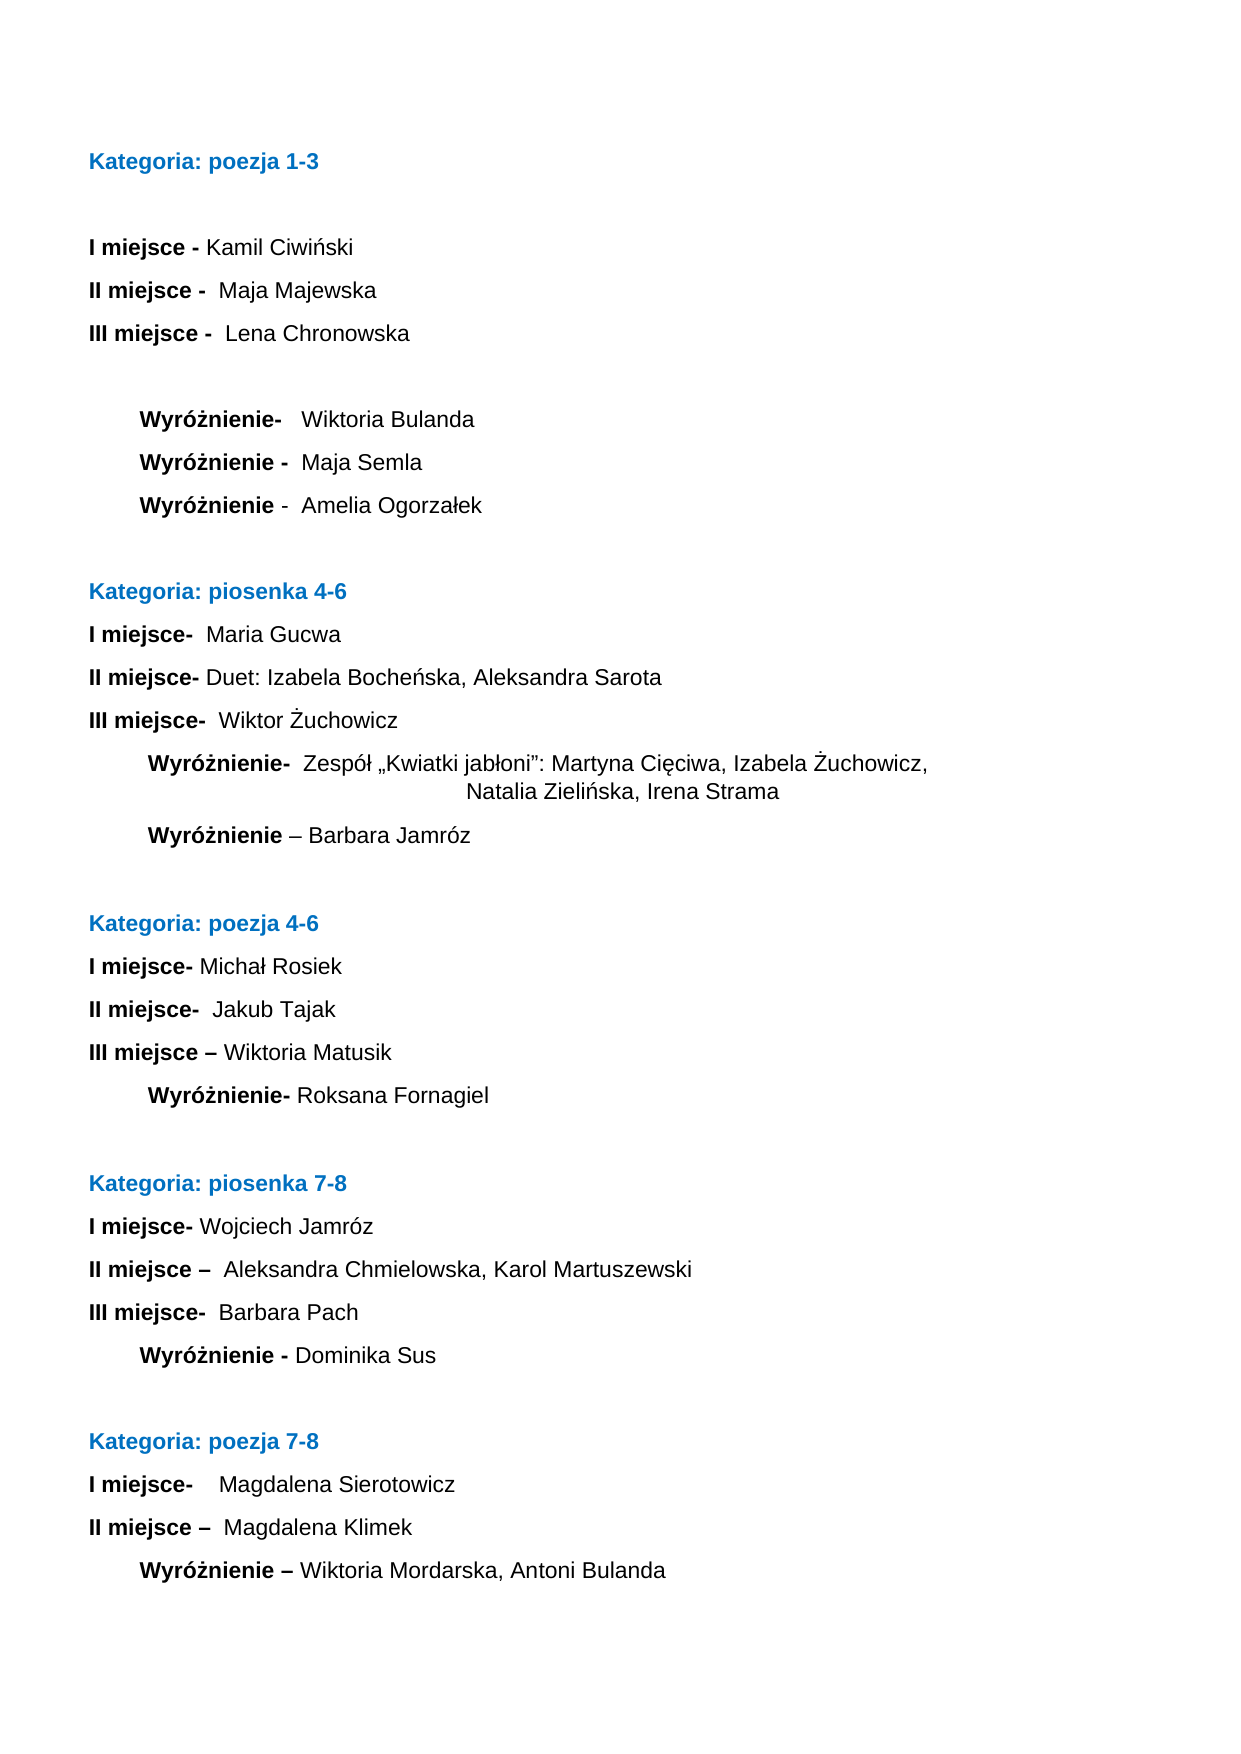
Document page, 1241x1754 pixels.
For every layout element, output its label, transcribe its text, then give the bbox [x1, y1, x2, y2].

text II miejsce – Magdalena Klimek [88, 1514, 1137, 1540]
text I miejsce - Kamil Ciwiński [88, 234, 1137, 260]
text Wyróżnienie- Wiktoria Bulanda [88, 406, 1137, 432]
text III miejsce – Wiktoria Matusik [88, 1039, 1137, 1065]
text Wyróżnienie - Amelia Ogorzałek [88, 492, 1137, 518]
text II miejsce- Jakub Tajak [88, 996, 1137, 1022]
text I miejsce- Maria Gucwa [88, 621, 1137, 647]
text Wyróżnienie - Dominika Sus [88, 1342, 1137, 1368]
text III miejsce - Lena Chronowska [88, 320, 1137, 346]
text Wyróżnienie - Maja Semla [88, 449, 1137, 475]
text Kategoria: piosenka 7-8 [88, 1170, 1137, 1196]
text II miejsce – Aleksandra Chmielowska, Karol Martuszewski [88, 1256, 1137, 1282]
text I miejsce- Wojciech Jamróz [88, 1213, 1137, 1239]
text III miejsce- Wiktor Żuchowicz [88, 707, 1137, 733]
text III miejsce- Barbara Pach [88, 1299, 1137, 1325]
text Wyróżnienie- Roksana Fornagiel [148, 1082, 1093, 1108]
text Kategoria: poezja 7-8 [88, 1428, 1137, 1454]
text Kategoria: piosenka 4-6 [88, 578, 1137, 604]
text II miejsce - Maja Majewska [88, 277, 1137, 303]
text II miejsce- Duet: Izabela Bocheńska, Aleksandra Sarota [88, 664, 1137, 690]
text I miejsce- Michał Rosiek [88, 953, 1137, 979]
text Wyróżnienie- Zespół „Kwiatki jabłoni”: Martyna Cięciwa, Izabela Żuchowicz, Natalia Zielińska, Irena Strama [148, 750, 1093, 804]
text Wyróżnienie – Wiktoria Mordarska, Antoni Bulanda [88, 1557, 1137, 1583]
text Wyróżnienie – Barbara Jamróz [148, 822, 1093, 849]
text Kategoria: poezja 1-3 [88, 148, 1137, 174]
text Kategoria: poezja 4-6 [88, 910, 1137, 936]
text I miejsce- Magdalena Sierotowicz [88, 1471, 1137, 1497]
